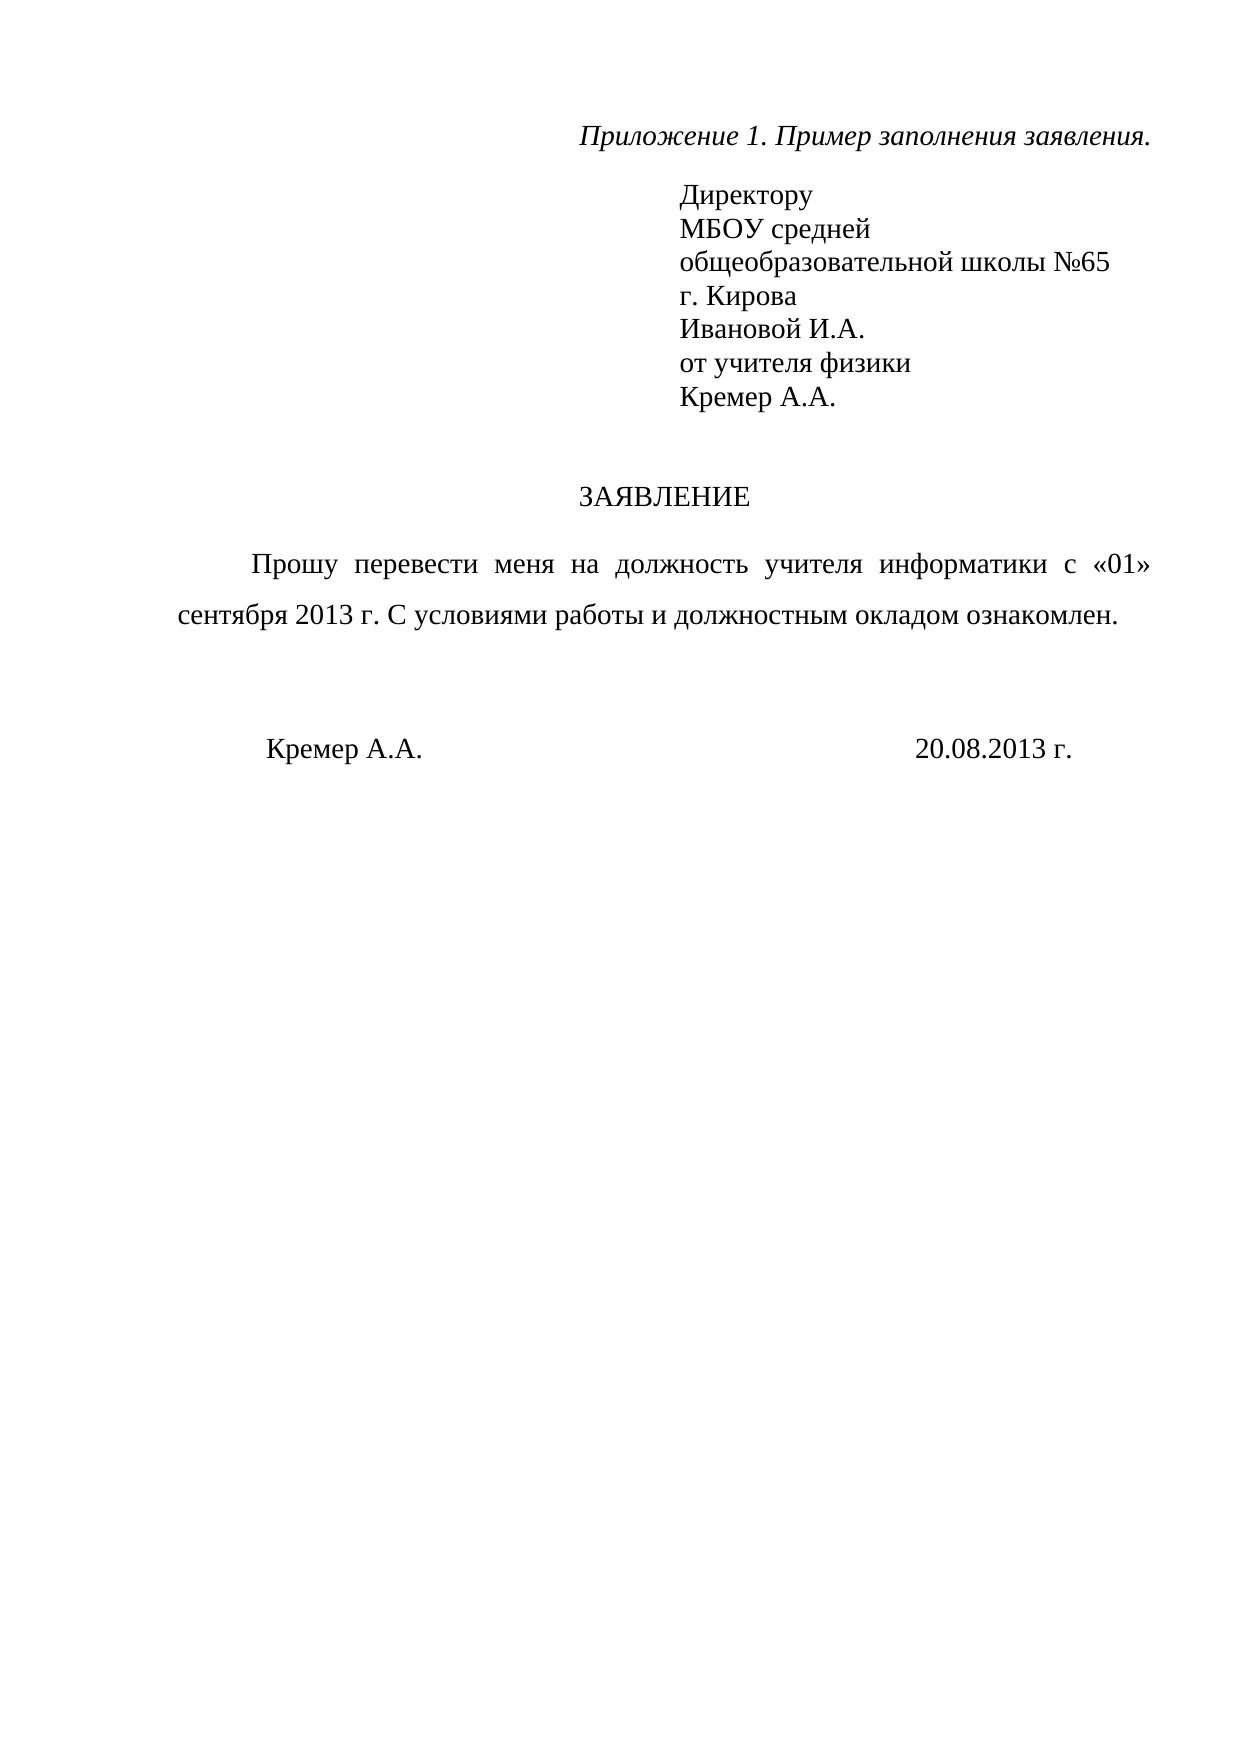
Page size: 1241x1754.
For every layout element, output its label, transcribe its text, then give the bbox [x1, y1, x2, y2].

text МБОУ средней общеобразовательной школы №65 [679, 211, 1152, 278]
text г. Кирова [679, 278, 1152, 312]
text Ивановой И.А. [679, 312, 1152, 345]
text Кремер А.А. 20.08.2013 г. [177, 731, 1152, 764]
text ЗАЯВЛЕНИЕ [177, 479, 1152, 513]
text Прошу перевести меня на должность учителя информатики с «01» сентября 2013 г. С условиями работы и должностным окладом ознакомлен. [177, 546, 1152, 630]
text от учителя физики [679, 345, 1152, 379]
text Директору [679, 177, 1152, 211]
text Кремер А.А. [679, 379, 1152, 412]
text Приложение 1. Пример заполнения заявления. [177, 118, 1152, 152]
